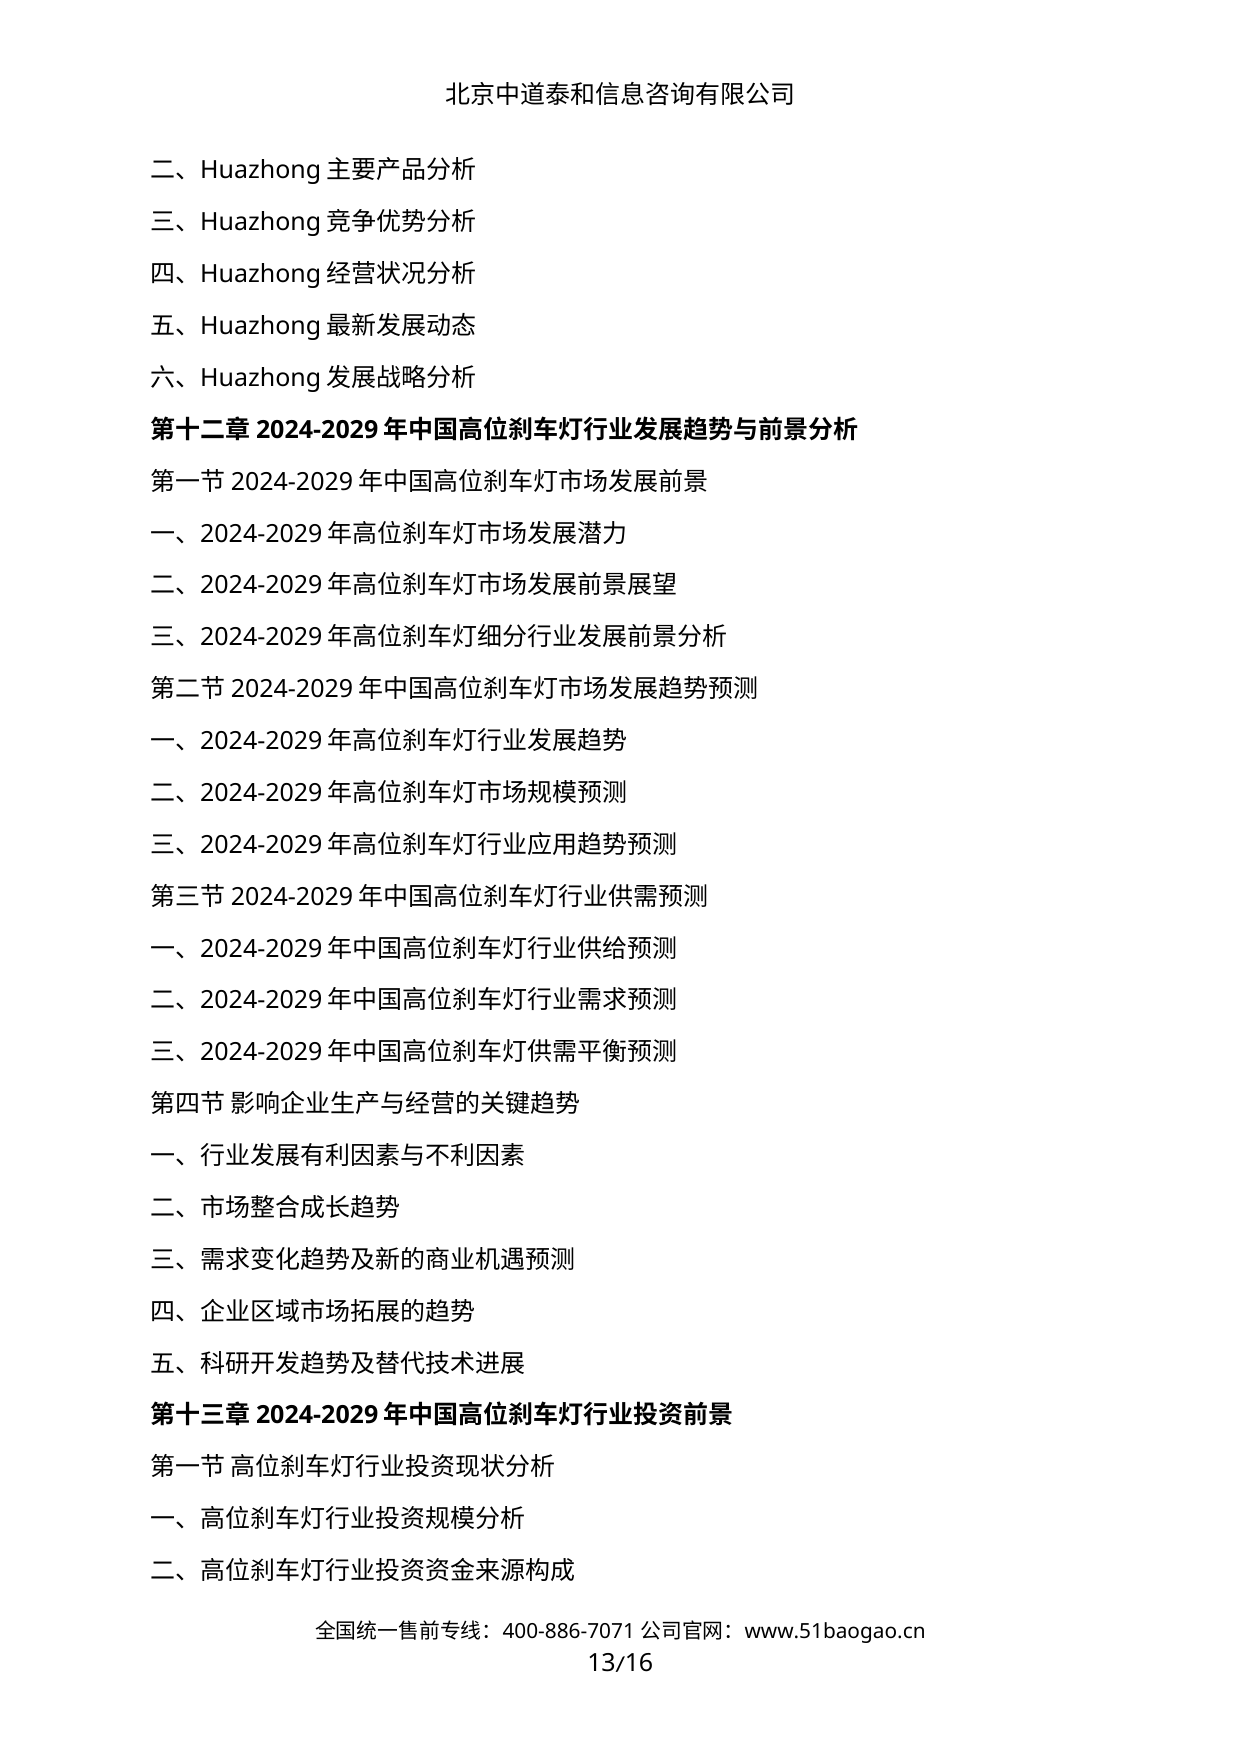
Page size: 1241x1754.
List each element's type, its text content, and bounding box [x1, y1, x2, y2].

text 第四节 影响企业生产与经营的关键趋势 [150, 1084, 1090, 1120]
text 五、Huazhong最新发展动态 [150, 306, 1090, 342]
text 四、企业区域市场拓展的趋势 [150, 1291, 1090, 1327]
text 四、Huazhong经营状况分析 [150, 254, 1090, 290]
text 第一节 2024-2029年中国高位刹车灯市场发展前景 [150, 461, 1090, 497]
text 一、行业发展有利因素与不利因素 [150, 1136, 1090, 1172]
text 一、2024-2029年高位刹车灯行业发展趋势 [150, 721, 1090, 757]
text 三、Huazhong竞争优势分析 [150, 202, 1090, 238]
text 五、科研开发趋势及替代技术进展 [150, 1343, 1090, 1379]
text 第一节 高位刹车灯行业投资现状分析 [150, 1447, 1090, 1483]
text 三、2024-2029年中国高位刹车灯供需平衡预测 [150, 1032, 1090, 1068]
text 第三节 2024-2029年中国高位刹车灯行业供需预测 [150, 876, 1090, 912]
text 第十三章 2024-2029年中国高位刹车灯行业投资前景 [150, 1395, 1090, 1431]
text 一、高位刹车灯行业投资规模分析 [150, 1499, 1090, 1535]
text 一、2024-2029年中国高位刹车灯行业供给预测 [150, 928, 1090, 964]
text 第十二章 2024-2029年中国高位刹车灯行业发展趋势与前景分析 [150, 409, 1090, 446]
text 三、需求变化趋势及新的商业机遇预测 [150, 1239, 1090, 1276]
text 二、高位刹车灯行业投资资金来源构成 [150, 1551, 1090, 1587]
text 三、2024-2029年高位刹车灯细分行业发展前景分析 [150, 617, 1090, 653]
text 六、Huazhong发展战略分析 [150, 357, 1090, 394]
text 三、2024-2029年高位刹车灯行业应用趋势预测 [150, 824, 1090, 861]
text 第二节 2024-2029年中国高位刹车灯市场发展趋势预测 [150, 669, 1090, 705]
text 二、2024-2029年高位刹车灯市场规模预测 [150, 772, 1090, 809]
text 二、2024-2029年中国高位刹车灯行业需求预测 [150, 980, 1090, 1016]
text 二、2024-2029年高位刹车灯市场发展前景展望 [150, 565, 1090, 601]
text 一、2024-2029年高位刹车灯市场发展潜力 [150, 513, 1090, 549]
text 二、Huazhong主要产品分析 [150, 150, 1090, 186]
text 二、市场整合成长趋势 [150, 1187, 1090, 1224]
